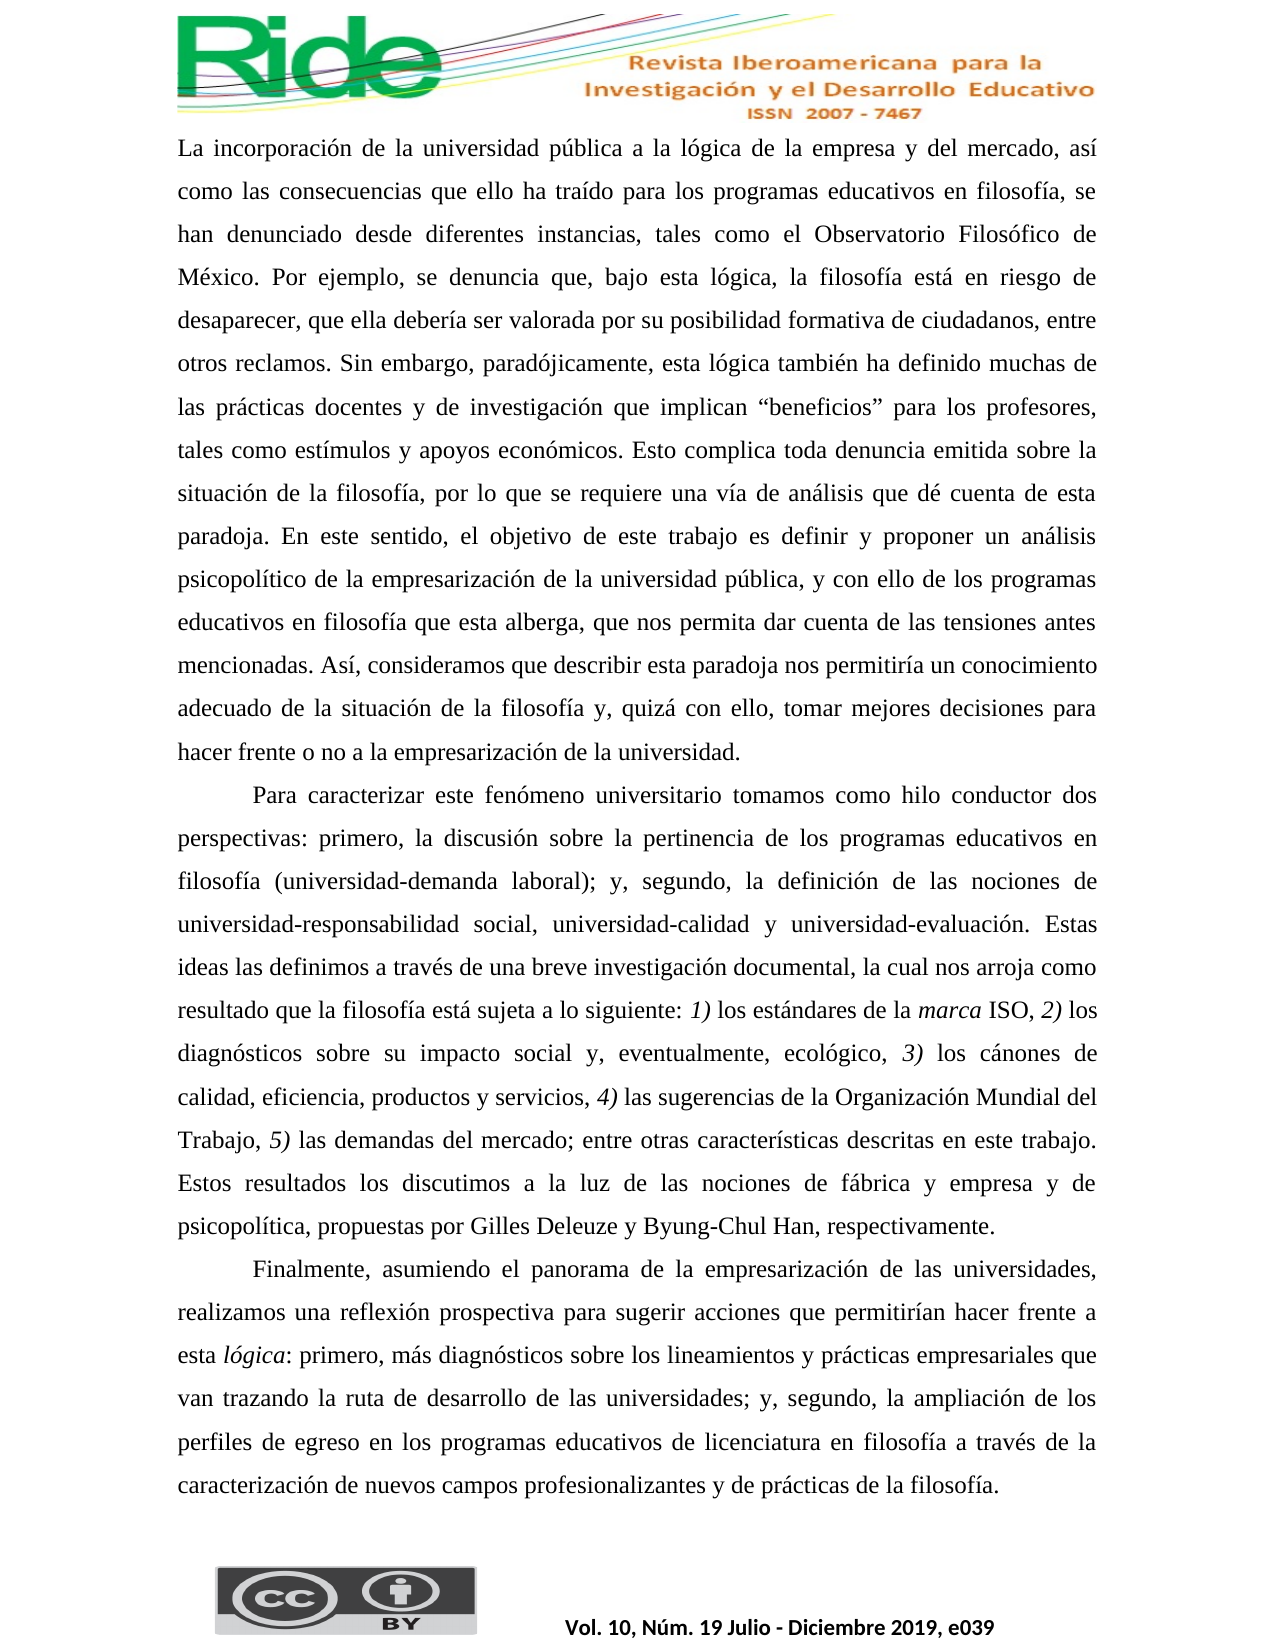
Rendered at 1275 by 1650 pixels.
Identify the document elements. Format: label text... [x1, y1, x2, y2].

text Para caracterizar este fenómeno universitario tomamos como hilo conductor dos perspectivas: primero, la discusión sobre la pertinencia de los programas educativos en filosofía (universidad-demanda laboral); y, segundo, la definición de las nociones de universidad-responsabilidad social, universidad-calidad y universidad-evaluación. Estas ideas las definimos a través de una breve investigación documental, la cual nos arroja como resultado que la filosofía está sujeta a lo siguiente: 1) los estándares de la marca ISO, 2) los diagnósticos sobre su impacto social y, eventualmente, ecológico, 3) los cánones de calidad, eficiencia, productos y servicios, 4) las sugerencias de la Organización Mundial del Trabajo, 5) las demandas del mercado; entre otras características descritas en este trabajo. Estos resultados los discutimos a la luz de las nociones de fábrica y empresa y de psicopolítica, propuestas por Gilles Deleuze y Byung-Chul Han, respectivamente. [177, 780, 1098, 1240]
text Finalmente, asumiendo el panorama de la empresarización de las universidades, realizamos una reflexión prospectiva para sugerir acciones que permitirían hacer frente a esta lógica: primero, más diagnósticos sobre los lineamientos y prácticas empresariales que van trazando la ruta de desarrollo de las universidades; y, segundo, la ampliación de los perfiles de egreso en los programas educativos de licenciatura en filosofía a través de la caracterización de nuevos campos profesionalizantes y de prácticas de la filosofía. [177, 1254, 1098, 1498]
picture [214, 1566, 478, 1635]
text La incorporación de la universidad pública a la lógica de la empresa y del mercado, así como las consecuencias que ello ha traído para los programas educativos en filosofía, se han denunciado desde diferentes instancias, tales como el Observatorio Filosófico de México. Por ejemplo, se denuncia que, bajo esta lógica, la filosofía está en riesgo de desaparecer, que ella debería ser valorada por su posibilidad formativa de ciudadanos, entre otros reclamos. Sin embargo, paradójicamente, esta lógica también ha definido muchas de las prácticas docentes y de investigación que implican “beneficios” para los profesores, tales como estímulos y apoyos económicos. Esto complica toda denuncia emitida sobre la situación de la filosofía, por lo que se requiere una vía de análisis que dé cuenta de esta paradoja. En este sentido, el objetivo de este trabajo es definir y proponer un análisis psicopolítico de la empresarización de la universidad pública, y con ello de los programas educativos en filosofía que esta alberga, que nos permita dar cuenta de las tensiones antes mencionadas. Así, consideramos que describir esta paradoja nos permitiría un conocimiento adecuado de la situación de la filosofía y, quizá con ello, tomar mejores decisiones para hacer frente o no a la empresarización de la universidad. [177, 133, 1098, 765]
picture [177, 14, 1098, 123]
